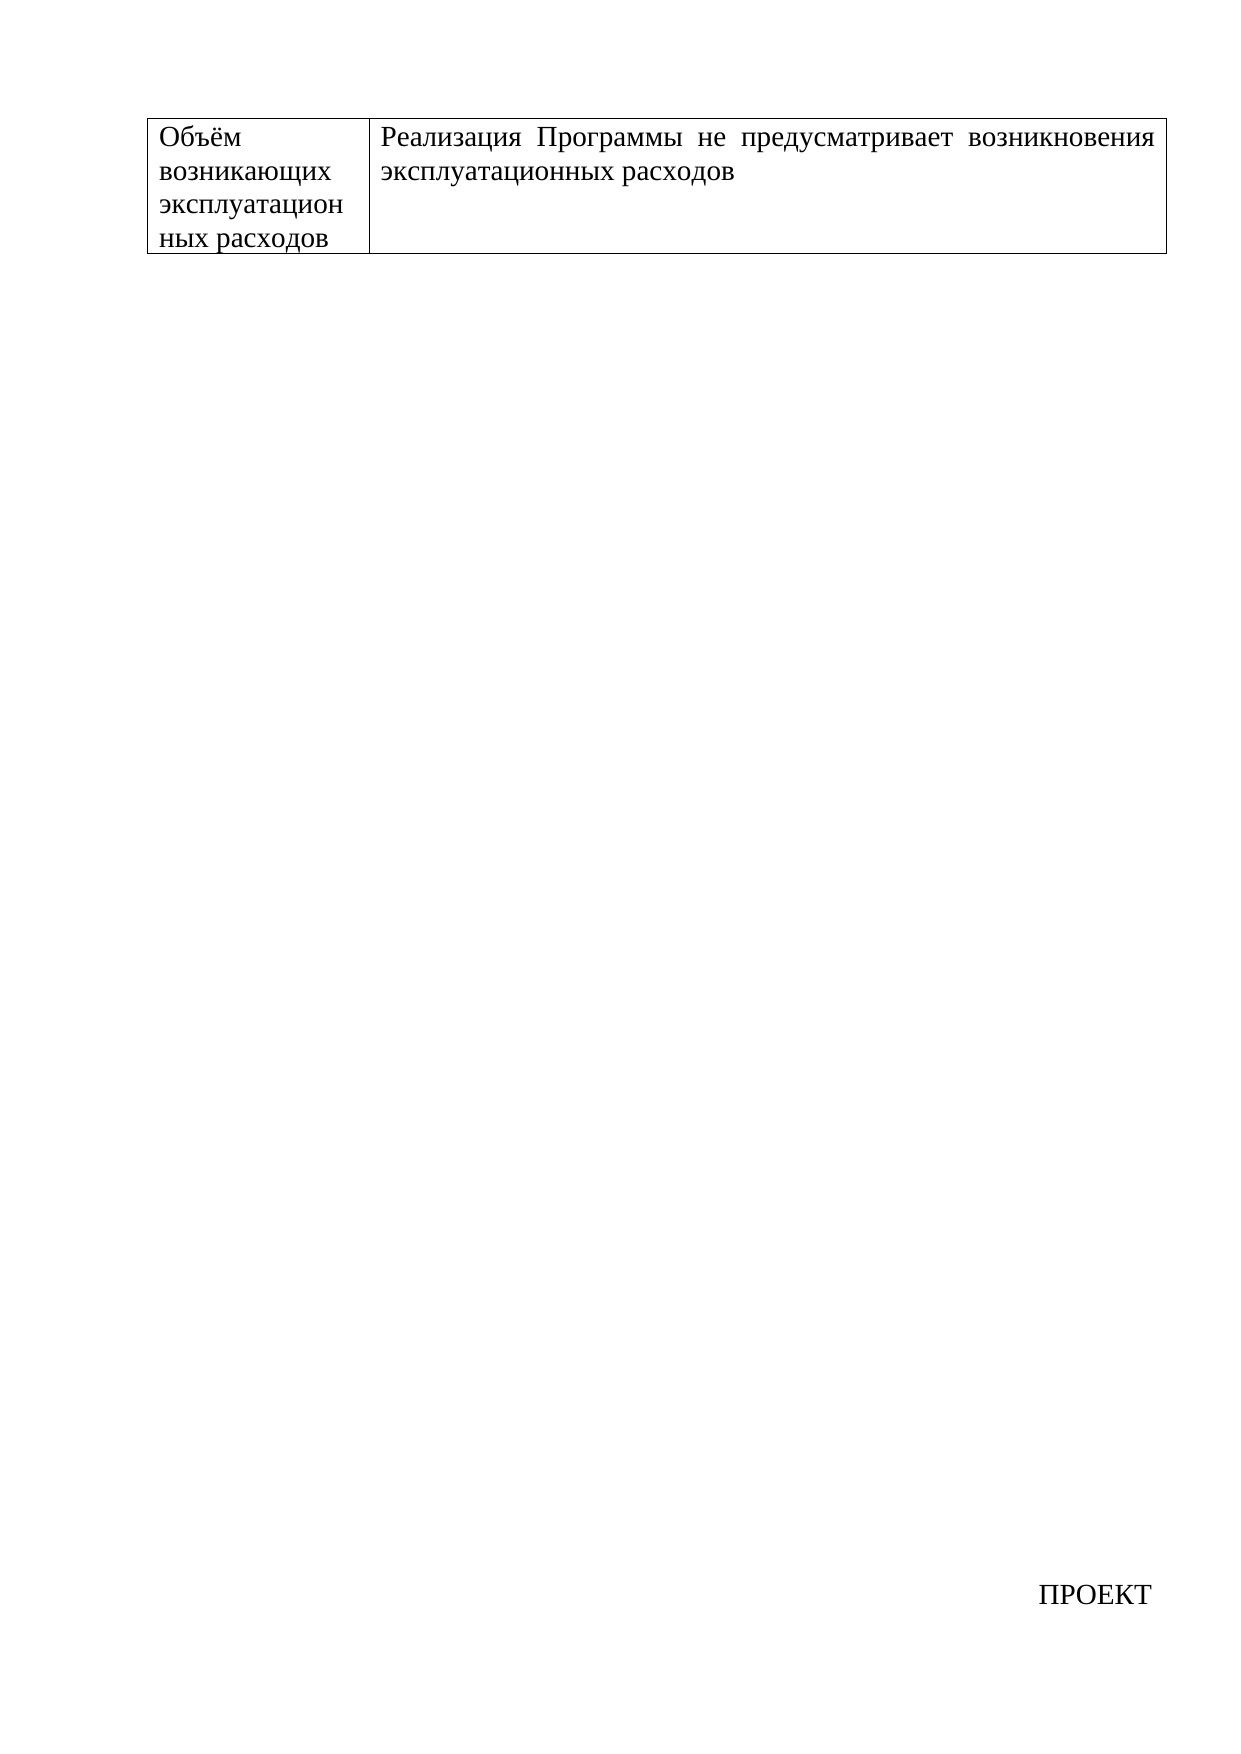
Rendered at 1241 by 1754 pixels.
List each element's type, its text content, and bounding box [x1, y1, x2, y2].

table_cell Реализация Программы не предусматривает возникновения эксплуатационных расходов [370, 119, 1166, 253]
text ПРОЕКТ [177, 1577, 1152, 1610]
table_cell Объём возникающих эксплуатационных расходов [148, 119, 369, 253]
